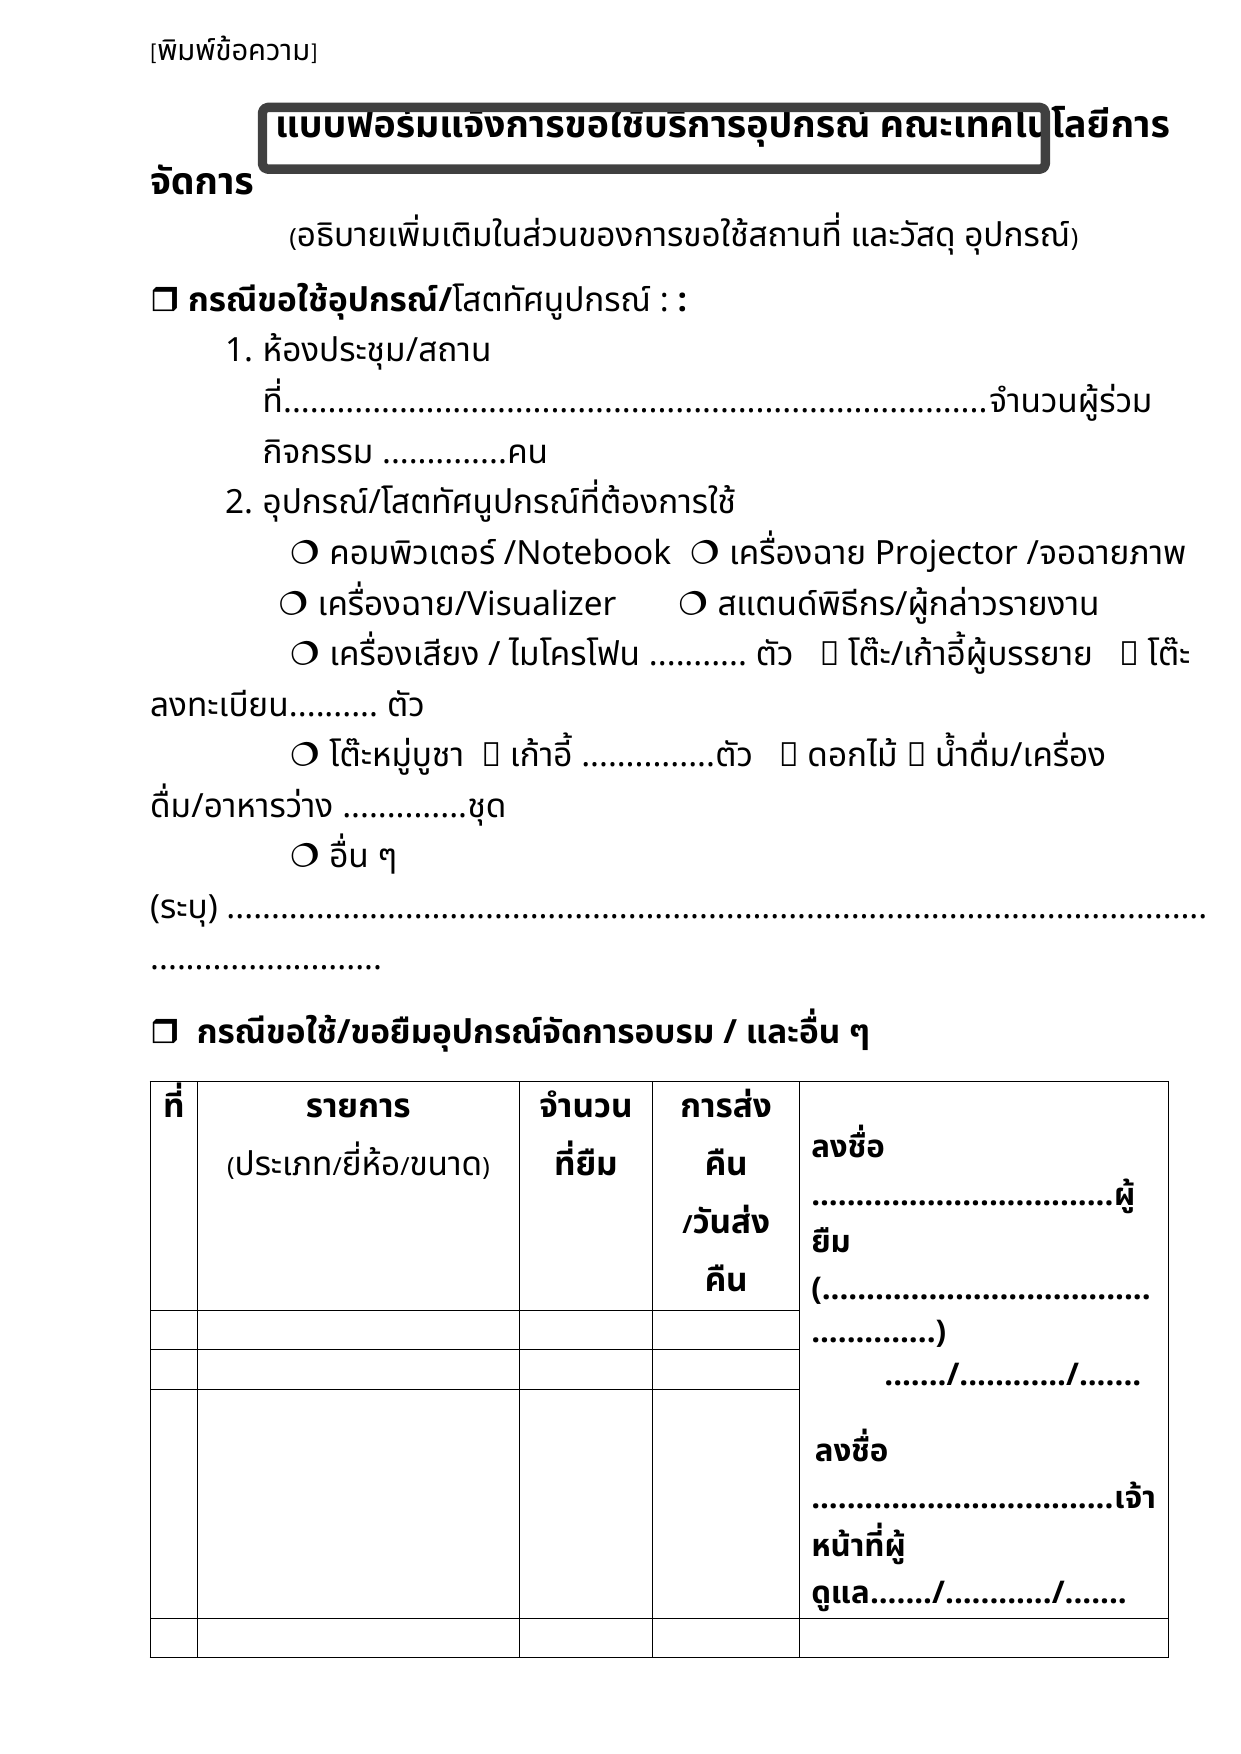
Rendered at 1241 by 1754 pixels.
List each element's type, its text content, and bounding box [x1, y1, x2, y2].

table_cell [653, 1390, 799, 1617]
table_cell [198, 1390, 519, 1617]
text กรณีขอใช้/ขอยืมอุปกรณ์จัดการอบรม / และอื่น ๆ [150, 1007, 1211, 1058]
table_header ลงชื่อ ..................................ผู้ยืม (...................................................) ......./............/....... ลงชื่อ ..................................เจ้าหน้าที่ผู้ดูแล......./............/....... [800, 1082, 1168, 1617]
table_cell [800, 1619, 1168, 1657]
text เครื่องเสียง / ไมโครโฟน ........... ตัว โต๊ะ/เก้าอี้ผู้บรรยาย โต๊ะลงทะเบียน.......... ตัว [150, 630, 1211, 731]
text โต๊ะหมู่บูชา เก้าอี้ ...............ตัว ดอกไม้ น้ำดื่ม/เครื่องดื่ม/อาหารว่าง ..............ชุด [150, 731, 1211, 832]
list ห้องประชุม/สถานที่...............................................................................จำนวนผู้ร่วมกิจกรรม ..............คน [225, 326, 1211, 478]
text กรณีขอใช้อุปกรณ์/โสตทัศนูปกรณ์ : : [150, 276, 1211, 326]
table_header รายการ (ประเภท/ยี่ห้อ/ขนาด) [198, 1082, 519, 1310]
table_header ที่ [151, 1082, 197, 1310]
table_cell [520, 1619, 652, 1657]
table_cell [653, 1619, 799, 1657]
table_cell [520, 1350, 652, 1388]
table_cell [198, 1350, 519, 1388]
table_header จำนวน ที่ยืม [520, 1082, 652, 1310]
table_cell [151, 1350, 197, 1388]
text (อธิบายเพิ่มเติมในส่วนของการขอใช้สถานที่ และวัสดุ อุปกรณ์) [150, 211, 1211, 261]
table_cell [151, 1390, 197, 1617]
table_cell [520, 1311, 652, 1349]
table_cell [198, 1311, 519, 1349]
table_cell [151, 1311, 197, 1349]
text คอมพิวเตอร์ /Notebook เครื่องฉาย Projector /จอฉายภาพ [150, 529, 1211, 579]
table_cell [653, 1311, 799, 1349]
table_cell [198, 1619, 519, 1657]
text แบบฟอร์มแจ้งการขอใช้บริการอุปกรณ์ คณะเทคโนโลยีการจัดการ [150, 98, 1211, 211]
text เครื่องฉาย/Visualizer สแตนด์พิธีกร/ผู้กล่าวรายงาน [225, 579, 1211, 630]
table_cell [520, 1390, 652, 1617]
table_cell [151, 1619, 197, 1657]
table_header การส่งคืน /วันส่งคืน [653, 1082, 799, 1310]
list อุปกรณ์/โสตทัศนูปกรณ์ที่ต้องการใช้ [225, 478, 1211, 529]
text อื่น ๆ (ระบุ) ........................................................................................................................................ [150, 832, 1211, 979]
table_cell [653, 1350, 799, 1388]
